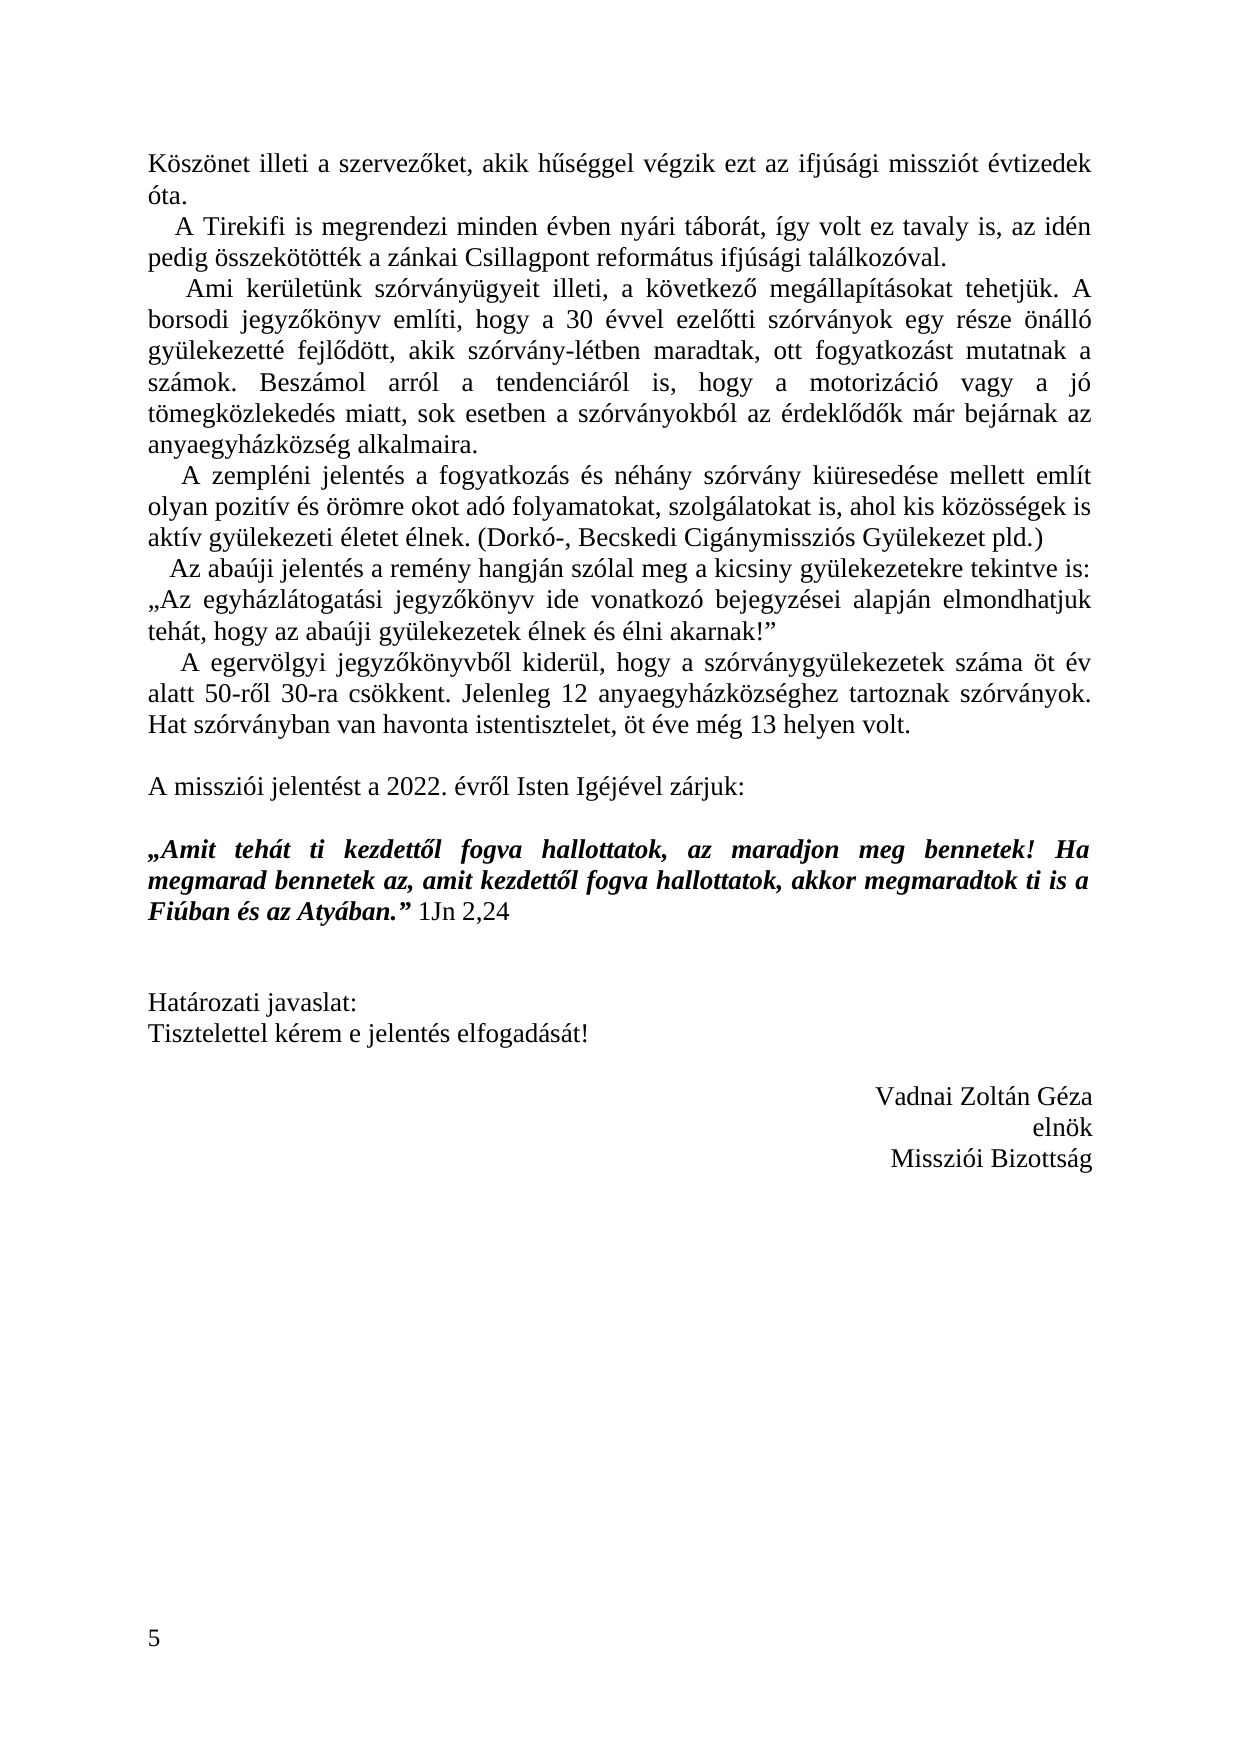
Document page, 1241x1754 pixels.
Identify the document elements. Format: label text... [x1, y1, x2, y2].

text Tisztelettel kérem e jelentés elfogadását! [148, 1017, 1093, 1048]
text Határozati javaslat: [148, 986, 1093, 1017]
text A egervölgyi jegyzőkönyvből kiderül, hogy a szórványgyülekezetek száma öt év alatt 50-ről 30-ra csökkent. Jelenleg 12 anyaegyházközséghez tartoznak szórványok. Hat szórványban van havonta istentisztelet, öt éve még 13 helyen volt. [148, 646, 1093, 739]
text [148, 148, 1093, 210]
text Vadnai Zoltán Géza [148, 1079, 1093, 1111]
text Az abaúji jelentés a remény hangján szólal meg a kicsiny gyülekezetekre tekintve is: „Az egyházlátogatási jegyzőkönyv ide vonatkozó bejegyzései alapján elmondhatjuk tehát, hogy az abaúji gyülekezetek élnek és élni akarnak!” [148, 552, 1093, 646]
text Ami kerületünk szórványügyeit illeti, a következő megállapításokat tehetjük. A borsodi jegyzőkönyv említi, hogy a 30 évvel ezelőtti szórványok egy része önálló gyülekezetté fejlődött, akik szórvány-létben maradtak, ott fogyatkozást mutatnak a számok. Beszámol arról a tendenciáról is, hogy a motorizáció vagy a jó tömegközlekedés miatt, sok esetben a szórványokból az érdeklődők már bejárnak az anyaegyházközség alkalmaira. [148, 272, 1093, 459]
text Missziói Bizottság [148, 1142, 1093, 1173]
text A missziói jelentést a 2022. évről Isten Igéjével zárjuk: [148, 771, 1093, 802]
text A Tirekifi is megrendezi minden évben nyári táborát, így volt ez tavaly is, az idén pedig összekötötték a zánkai Csillagpont református ifjúsági találkozóval. [148, 210, 1093, 272]
text elnök [148, 1111, 1093, 1142]
text A zempléni jelentés a fogyatkozás és néhány szórvány kiüresedése mellett említ olyan pozitív és örömre okot adó folyamatokat, szolgálatokat is, ahol kis közösségek is aktív gyülekezeti életet élnek. (Dorkó-, Becskedi Cigánymissziós Gyülekezet pld.) [148, 459, 1093, 552]
text „Amit tehát ti kezdettől fogva hallottatok, az maradjon meg bennetek! Ha megmarad bennetek az, amit kezdettől fogva hallottatok, akkor megmaradtok ti is a Fiúban és az Atyában.” 1Jn 2,24 [509, 833, 1093, 926]
